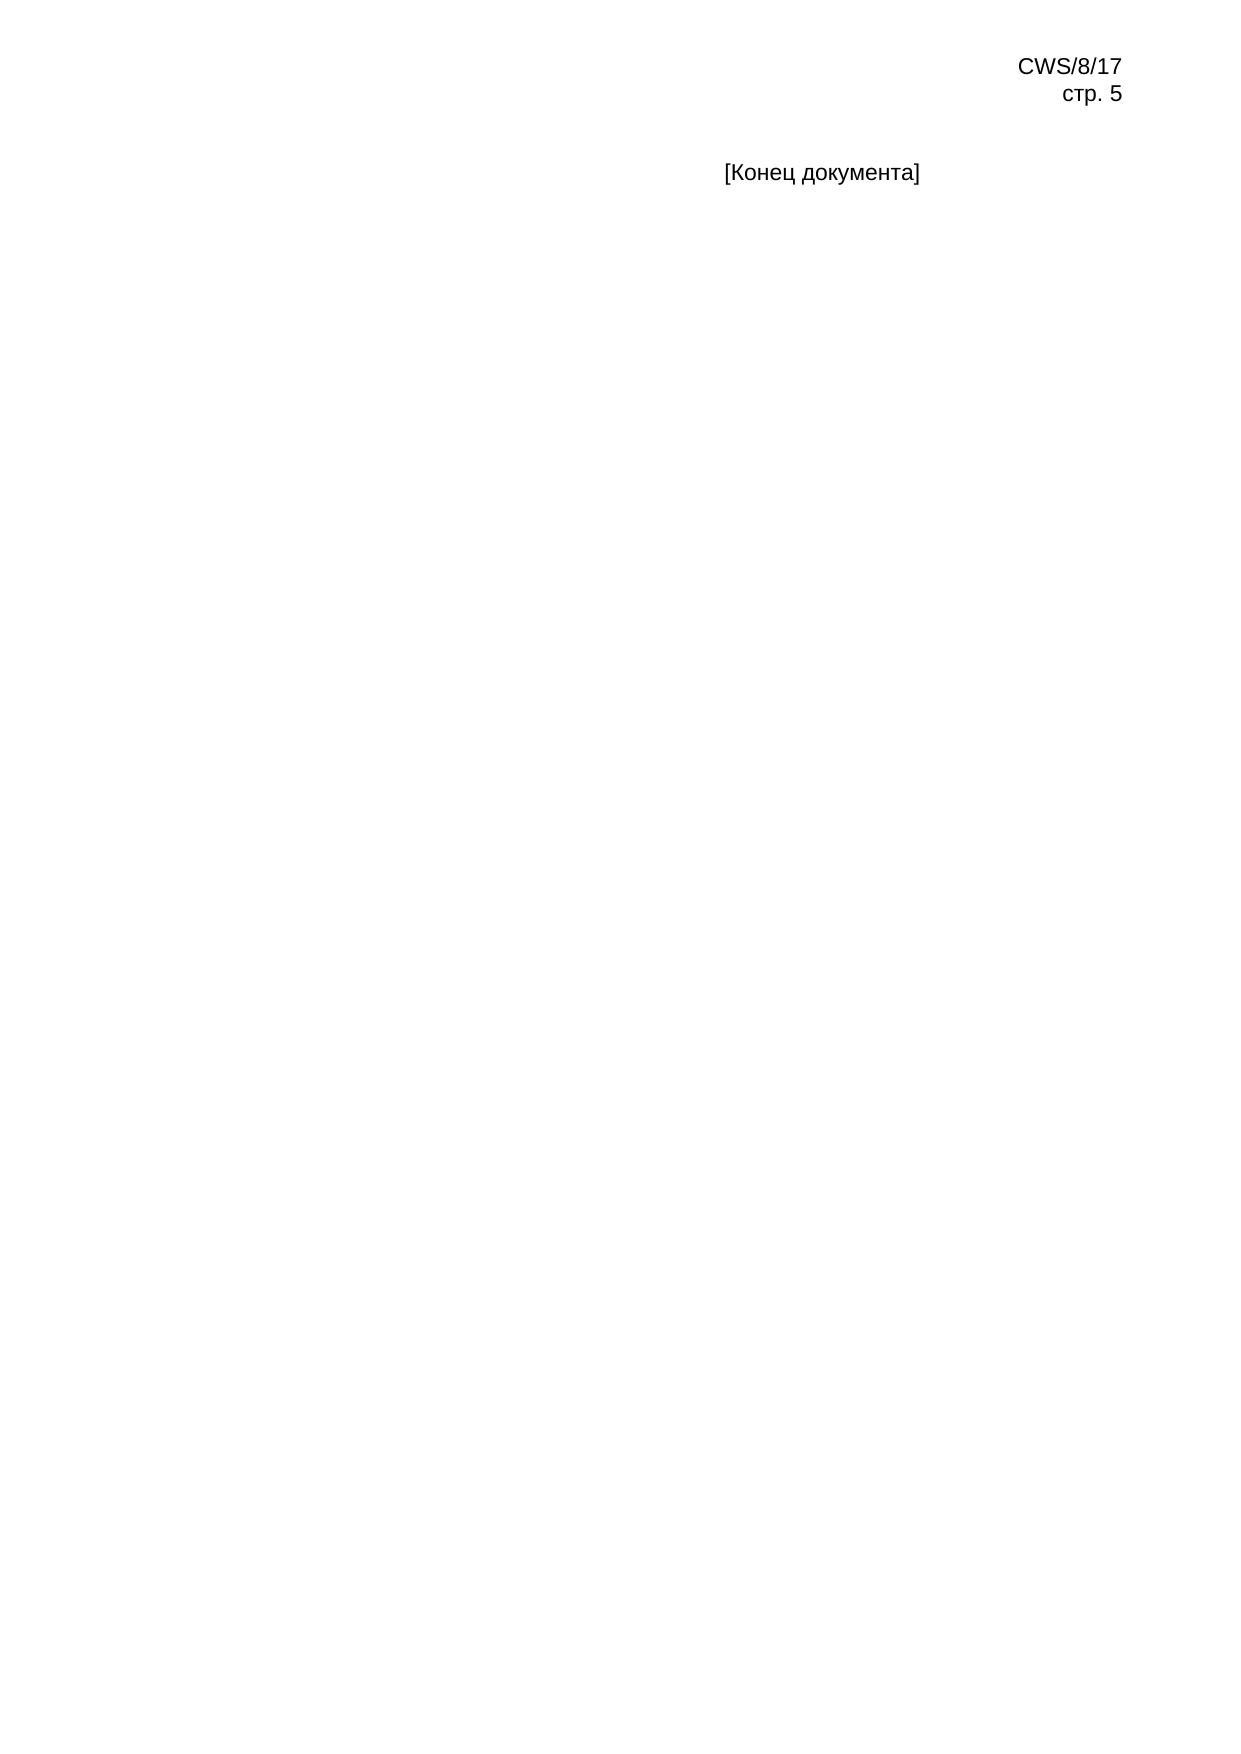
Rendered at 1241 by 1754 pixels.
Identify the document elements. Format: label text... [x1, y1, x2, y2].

text [Конец документа] [724, 158, 1122, 185]
